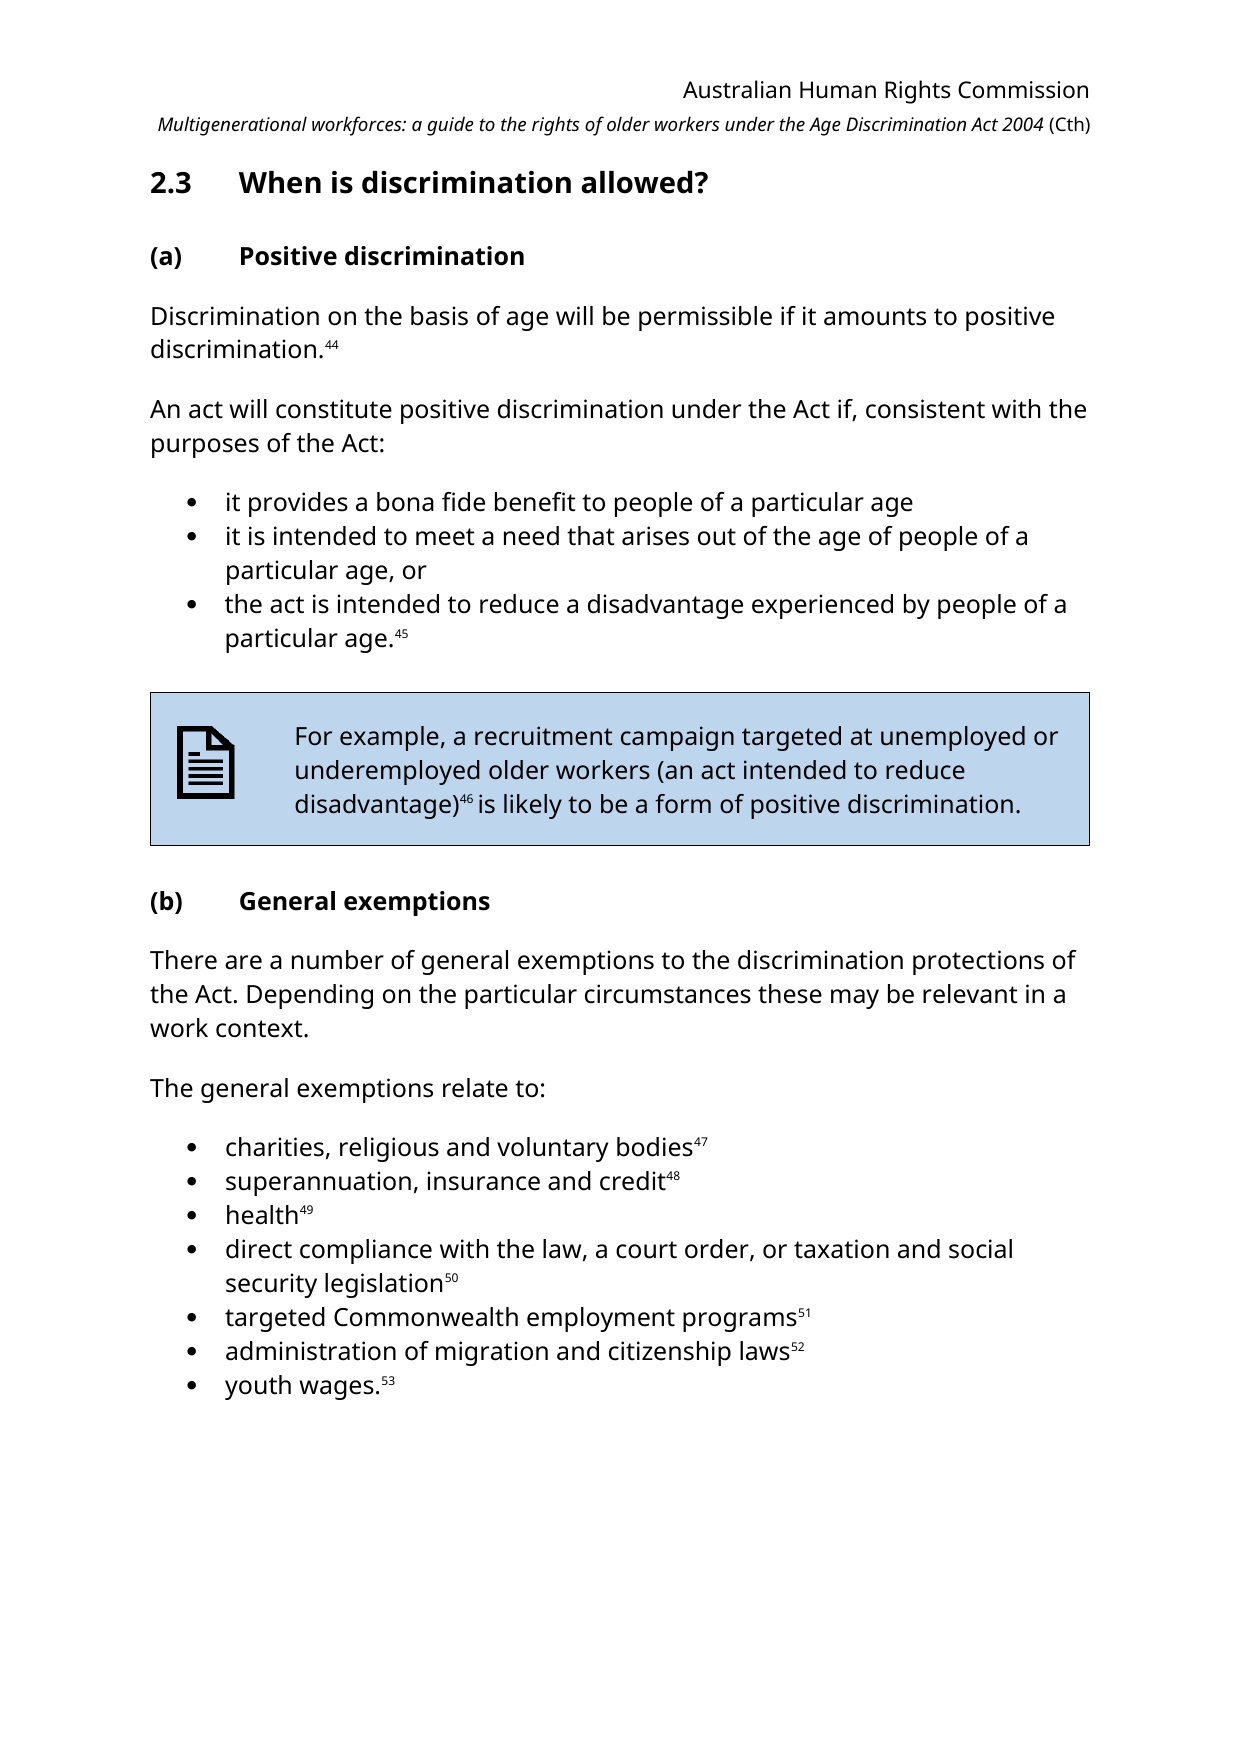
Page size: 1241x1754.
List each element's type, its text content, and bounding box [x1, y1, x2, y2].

list health [187, 1197, 1090, 1231]
list it is intended to meet a need that arises out of the age of people of a particular age, or [187, 518, 1090, 587]
list youth wages. [187, 1368, 1090, 1402]
table_header For example, a recruitment campaign targeted at unemployed or underemployed older workers (an act intended to reduce disadvantage) is likely to be a form of positive discrimination. [283, 693, 1089, 845]
list it provides a bona fide benefit to people of a particular age [187, 484, 1090, 518]
text An act will constitute positive discrimination under the Act if, consistent with the purposes of the Act: [150, 391, 1090, 459]
text Discrimination on the basis of age will be permissible if it amounts to positive discrimination. [150, 298, 1090, 366]
text There are a number of general exemptions to the discrimination protections of the Act. Depending on the particular circumstances these may be relevant in a work context. [150, 943, 1090, 1045]
subtitle Positive discrimination [150, 239, 1090, 273]
picture [161, 718, 250, 806]
list administration of migration and citizenship laws [187, 1334, 1090, 1368]
subtitle When is discrimination allowed? [150, 162, 1090, 202]
list charities, religious and voluntary bodies [187, 1129, 1090, 1163]
list the act is intended to reduce a disadvantage experienced by people of a particular age. [187, 587, 1090, 655]
text The general exemptions relate to: [150, 1070, 1090, 1104]
subtitle General exemptions [150, 884, 1090, 918]
list targeted Commonwealth employment programs [187, 1299, 1090, 1334]
list superannuation, insurance and credit [187, 1163, 1090, 1197]
list direct compliance with the law, a court order, or taxation and social security legislation [187, 1231, 1090, 1299]
table_header [151, 693, 283, 845]
